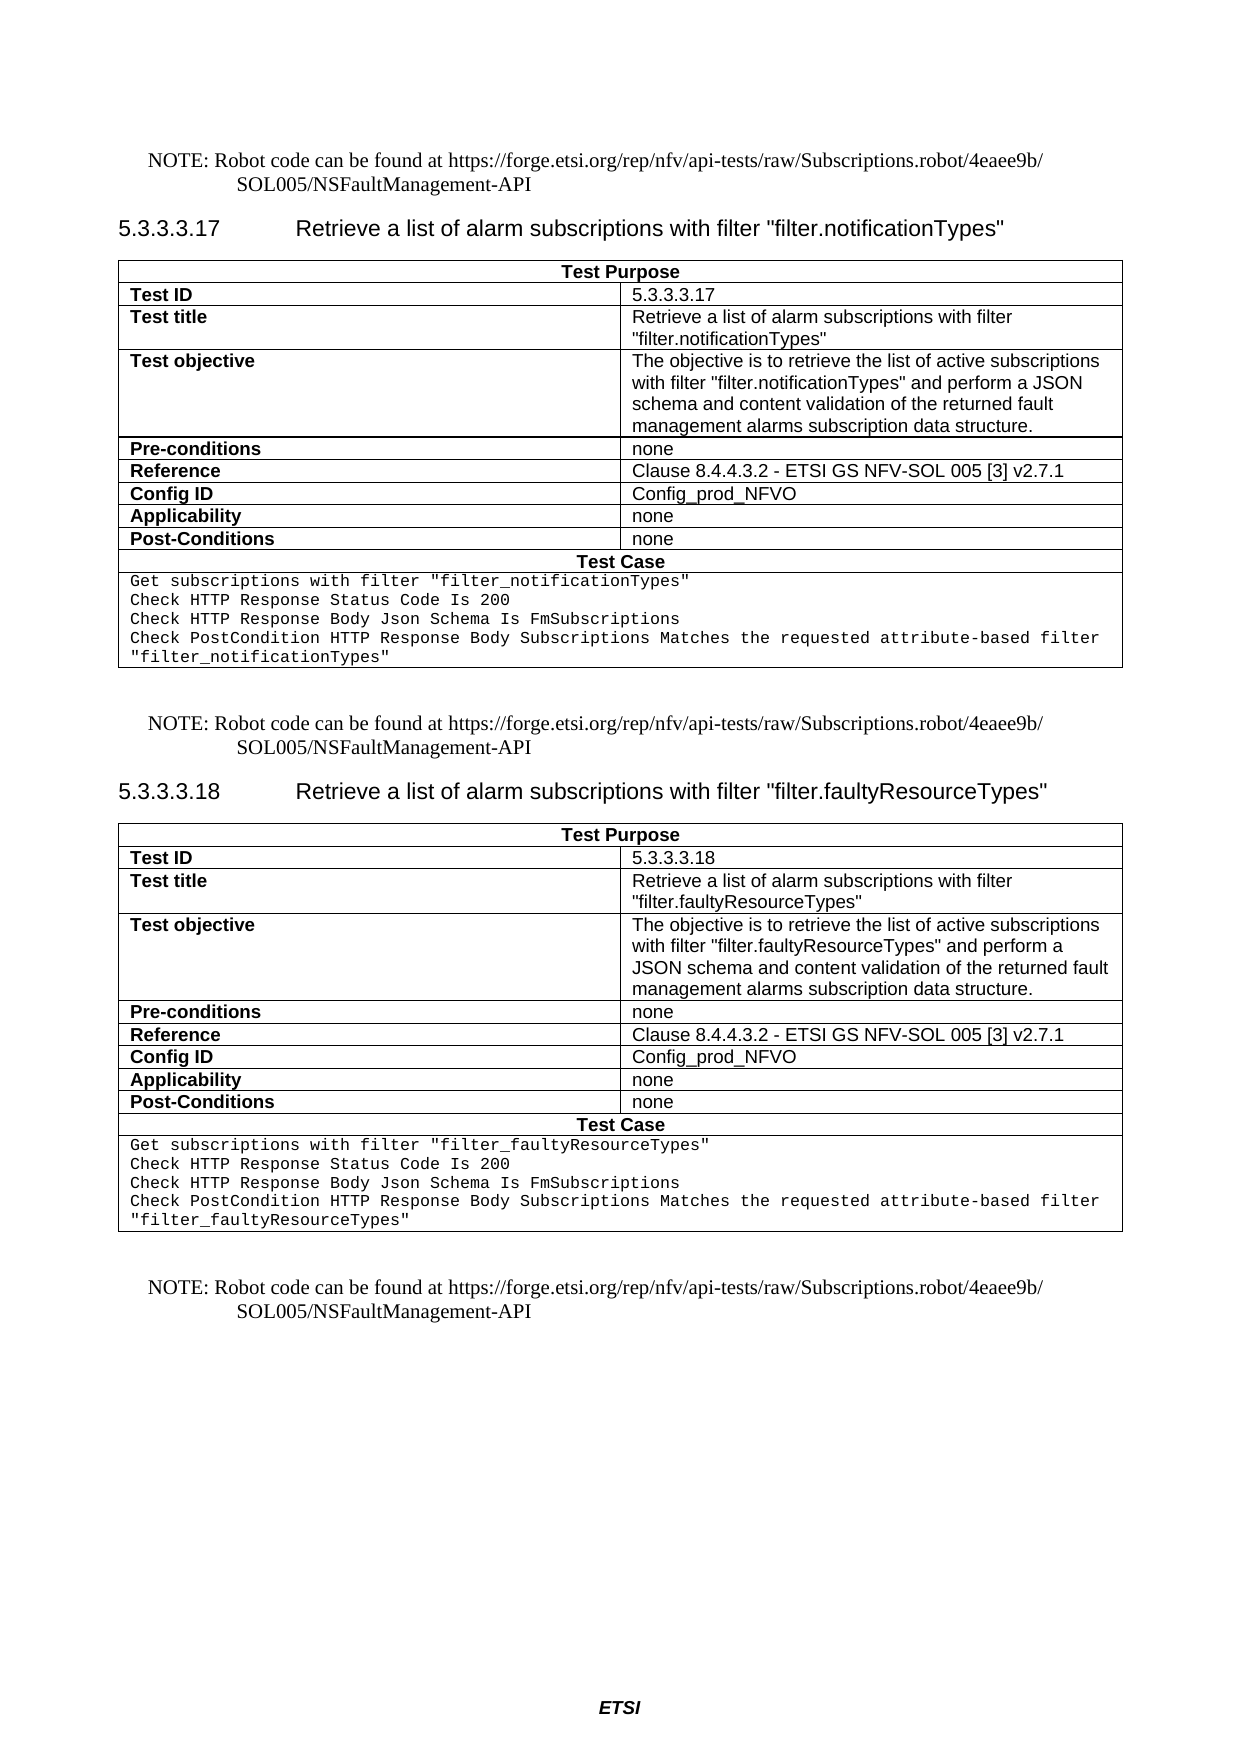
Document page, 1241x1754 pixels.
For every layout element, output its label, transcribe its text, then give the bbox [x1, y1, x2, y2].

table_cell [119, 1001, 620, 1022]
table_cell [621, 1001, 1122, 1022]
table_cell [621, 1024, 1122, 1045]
text NOTE: Robot code can be found at https://forge.etsi.org/rep/nfv/api-tests/raw/Subscriptions.robot/4eaee9b/SOL005/NSFaultManagement-API [148, 711, 1122, 759]
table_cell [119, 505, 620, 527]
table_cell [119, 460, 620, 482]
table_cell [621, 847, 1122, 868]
text NOTE: Robot code can be found at https://forge.etsi.org/rep/nfv/api-tests/raw/Subscriptions.robot/4eaee9b/SOL005/NSFaultManagement-API [148, 1274, 1122, 1323]
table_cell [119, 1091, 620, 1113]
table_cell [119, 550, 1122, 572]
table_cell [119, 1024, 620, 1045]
text NOTE: Robot code can be found at https://forge.etsi.org/rep/nfv/api-tests/raw/Subscriptions.robot/4eaee9b/SOL005/NSFaultManagement-API [148, 148, 1122, 196]
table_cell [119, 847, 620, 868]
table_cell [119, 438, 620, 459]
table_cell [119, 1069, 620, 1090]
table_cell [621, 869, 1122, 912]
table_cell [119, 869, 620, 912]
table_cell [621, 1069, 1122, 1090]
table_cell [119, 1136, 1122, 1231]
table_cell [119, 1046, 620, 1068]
subtitle 5.3.3.3.18 Retrieve a list of alarm subscriptions with filter "filter.faultyResourceTypes" [118, 778, 1122, 804]
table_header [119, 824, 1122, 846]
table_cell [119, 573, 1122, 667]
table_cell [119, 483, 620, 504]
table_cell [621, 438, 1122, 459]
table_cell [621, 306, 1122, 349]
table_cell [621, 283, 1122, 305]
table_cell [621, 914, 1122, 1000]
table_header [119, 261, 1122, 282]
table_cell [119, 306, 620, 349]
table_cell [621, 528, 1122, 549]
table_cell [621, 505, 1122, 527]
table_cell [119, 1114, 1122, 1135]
subtitle 5.3.3.3.17 Retrieve a list of alarm subscriptions with filter "filter.notificationTypes" [118, 214, 1122, 241]
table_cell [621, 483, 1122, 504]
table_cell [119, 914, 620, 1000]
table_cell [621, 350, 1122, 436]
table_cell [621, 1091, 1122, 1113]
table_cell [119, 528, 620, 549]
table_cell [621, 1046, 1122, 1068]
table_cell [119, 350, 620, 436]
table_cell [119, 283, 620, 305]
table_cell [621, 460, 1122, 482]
